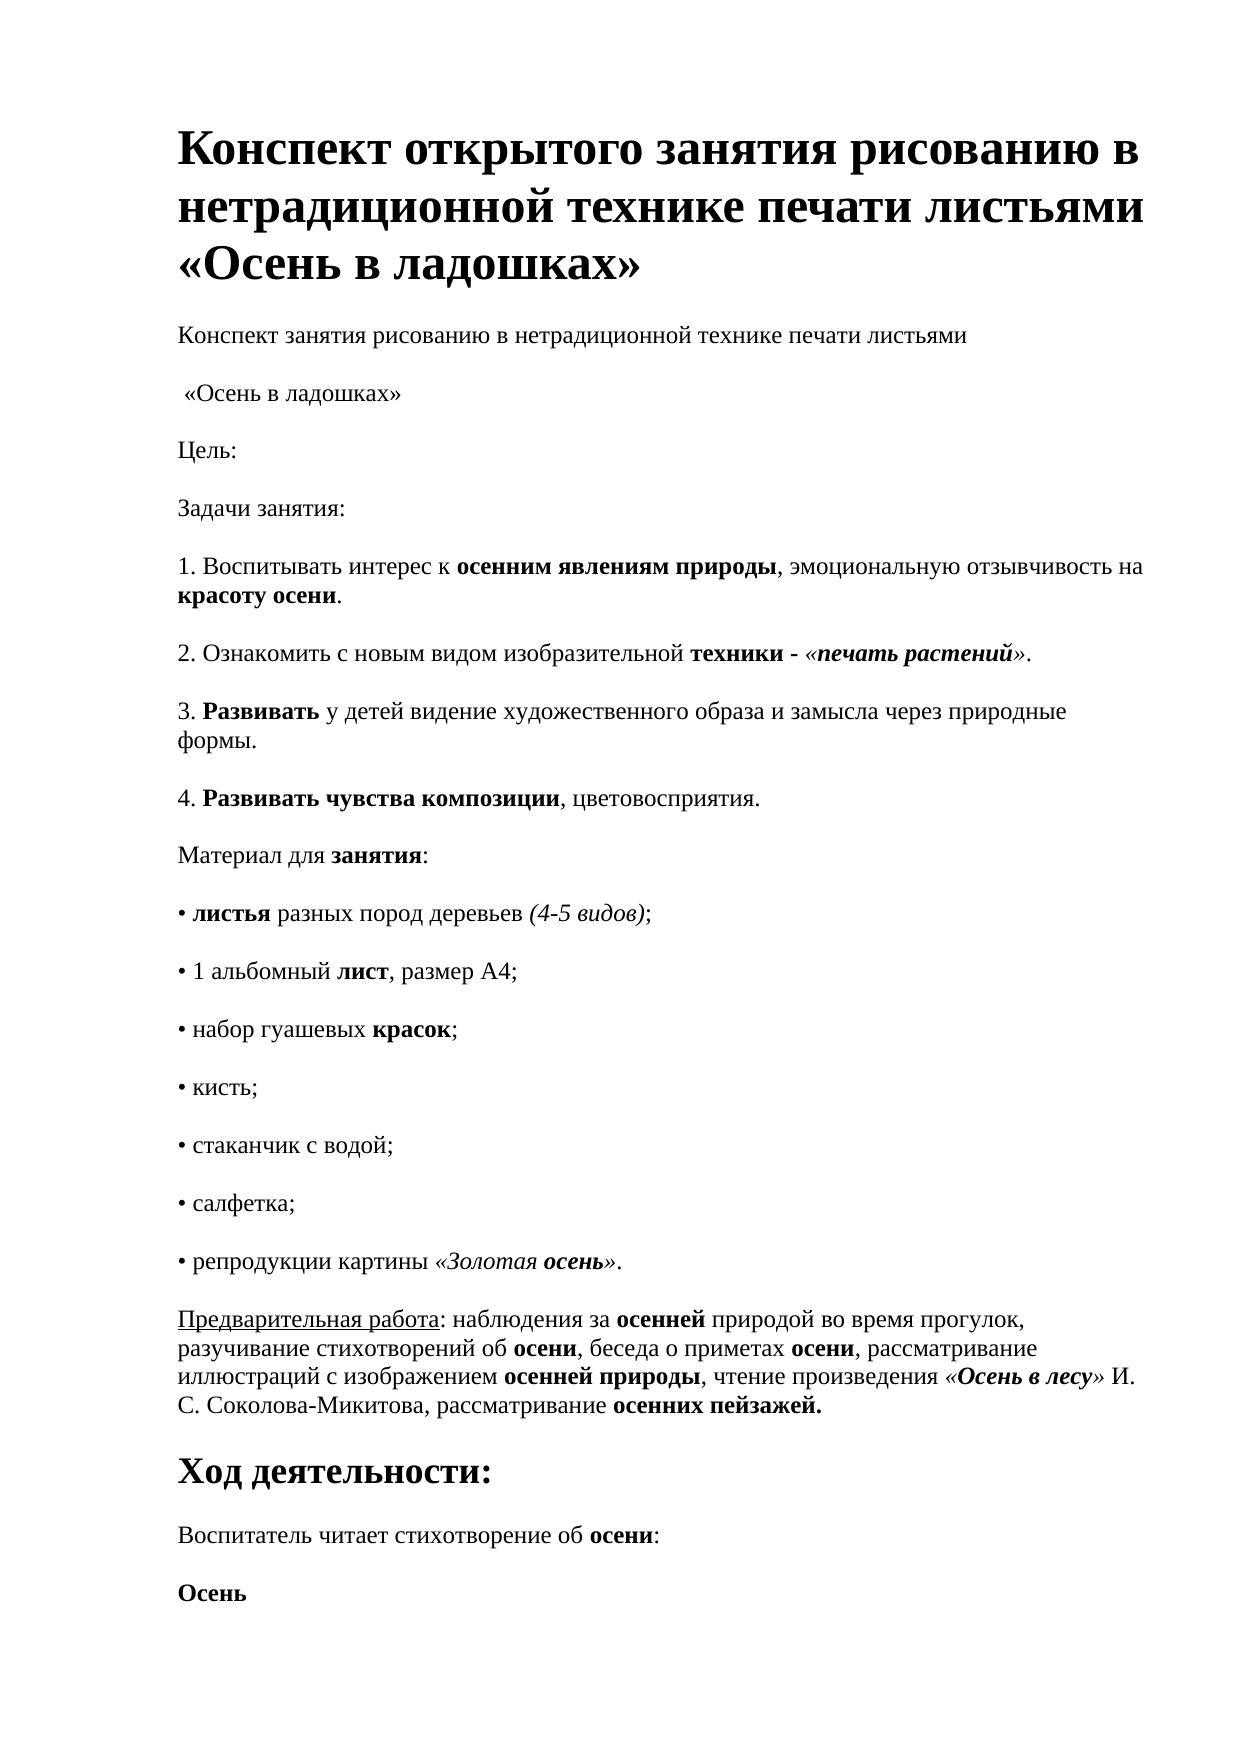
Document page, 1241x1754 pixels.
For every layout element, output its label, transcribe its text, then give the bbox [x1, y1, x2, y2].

text • листья разных пород деревьев (4-5 видов); [177, 898, 1152, 927]
text • стаканчик с водой; [177, 1130, 1152, 1159]
text Воспитатель читает стихотворение об осени: [177, 1520, 1152, 1549]
text Ход деятельности: [177, 1448, 1152, 1491]
text Материал для занятия: [177, 841, 1152, 869]
text 4. Развивать чувства композиции, цветовосприятия. [177, 783, 1152, 811]
text • 1 альбомный лист, размер А4; [177, 956, 1152, 985]
text «Осень в ладошках» [177, 378, 1152, 406]
text Задачи занятия: [177, 493, 1152, 522]
text Конспект открытого занятия рисованию в нетрадиционной технике печати листьями «Осень в ладошках» [177, 118, 1152, 291]
text 2. Ознакомить с новым видом изобразительной техники - «печать растений». [177, 638, 1152, 667]
text Цель: [177, 436, 1152, 464]
text 1. Воспитывать интерес к осенним явлениям природы, эмоциональную отзывчивость на красоту осени. [177, 551, 1152, 609]
text • репродукции картины «Золотая осень». [177, 1246, 1152, 1275]
text 3. Развивать у детей видение художественного образа и замысла через природные формы. [177, 696, 1152, 753]
text Конспект занятия рисованию в нетрадиционной технике печати листьями [177, 320, 1152, 348]
text • салфетка; [177, 1188, 1152, 1217]
text Предварительная работа: наблюдения за осенней природой во время прогулок, разучивание стихотворений об осени, беседа о приметах осени, рассматривание иллюстраций с изображением осенней природы, чтение произведения «Осень в лесу» И. С. Соколова-Микитова, рассматривание осенних пейзажей. [177, 1304, 1152, 1419]
text • набор гуашевых красок; [177, 1014, 1152, 1043]
text Осень [177, 1578, 1152, 1607]
text • кисть; [177, 1072, 1152, 1101]
